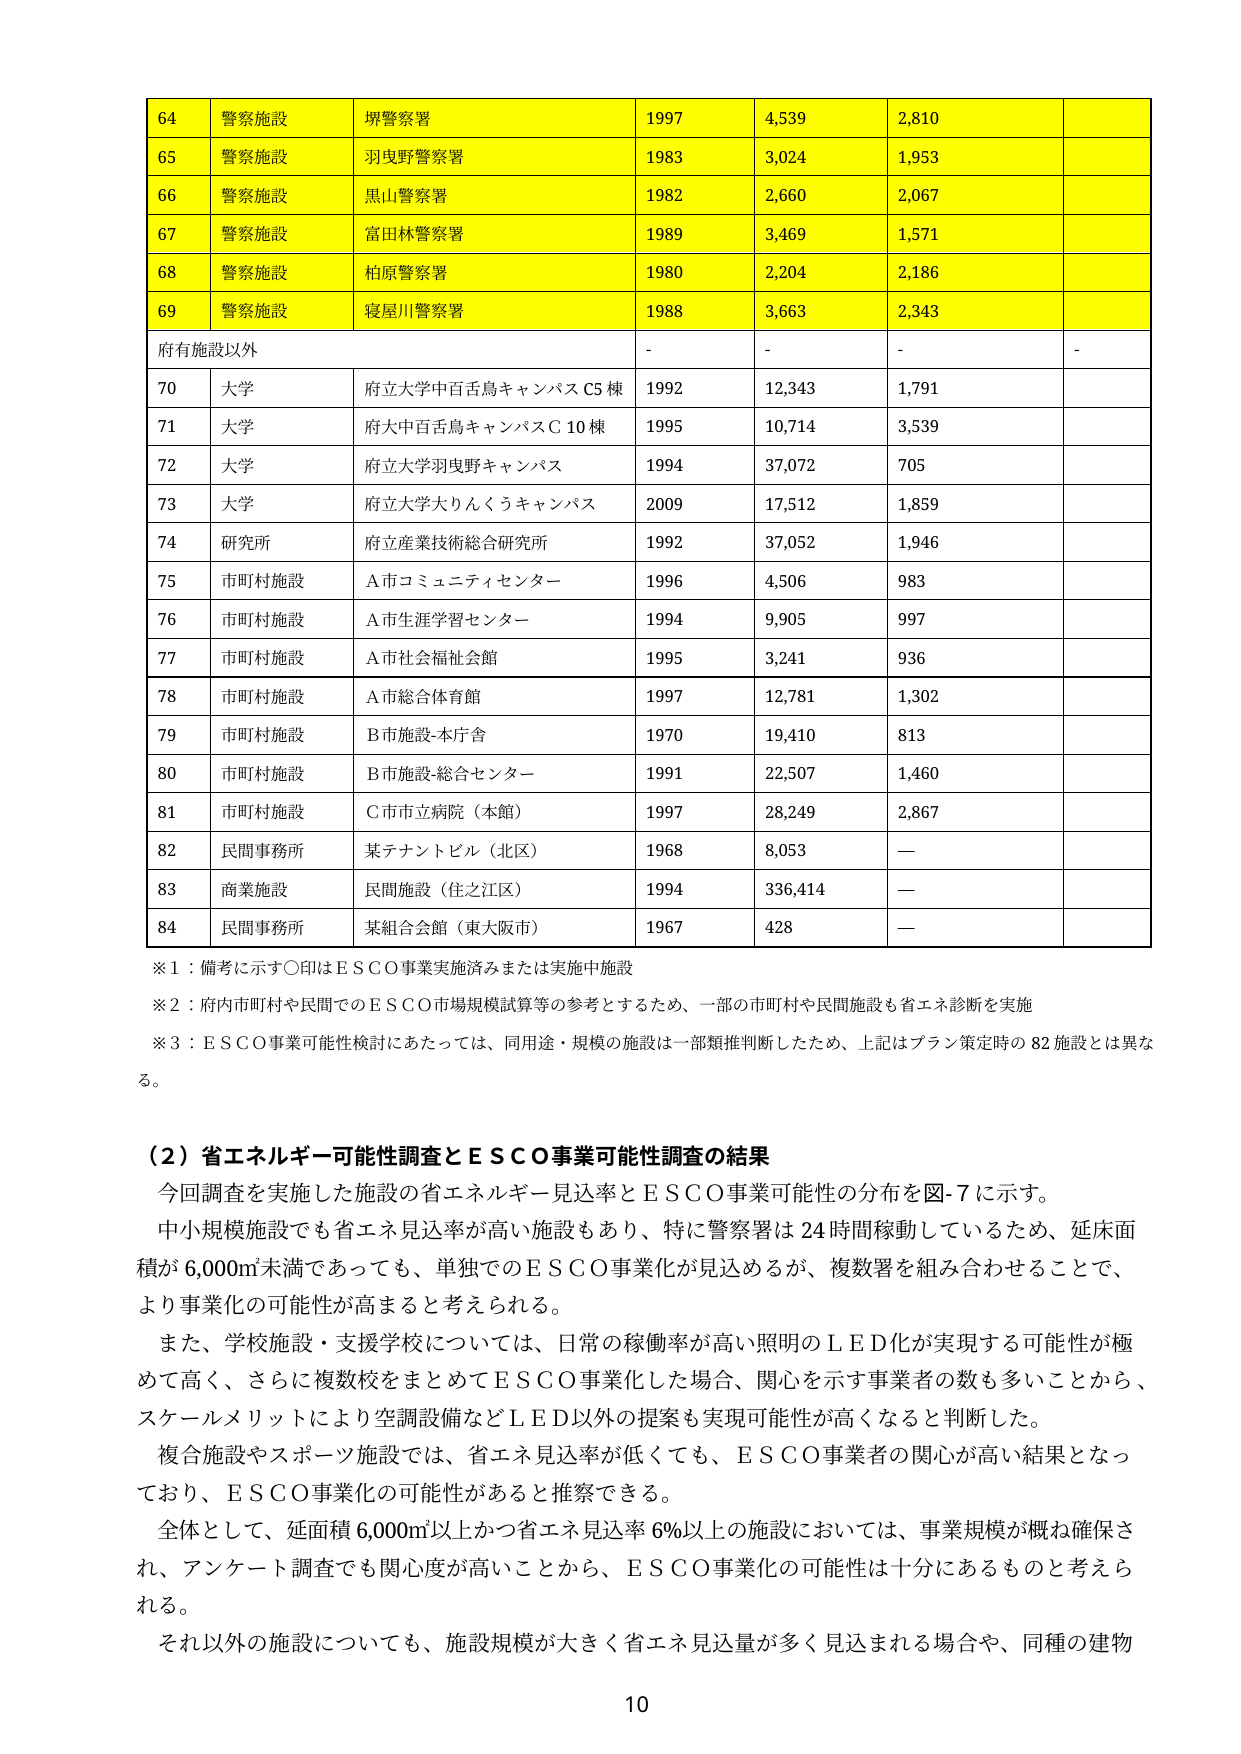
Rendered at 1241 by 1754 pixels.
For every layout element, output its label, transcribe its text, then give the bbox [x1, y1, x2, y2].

table_cell 研究所 [211, 523, 353, 561]
table_cell 富田林警察署 [354, 215, 635, 252]
table_cell 1996 [636, 562, 754, 599]
table_cell 市町村施設 [211, 562, 353, 599]
table_cell 府大中百舌鳥キャンパスＣ10棟 [354, 408, 635, 445]
text 全体として、延面積6,000㎡以上かつ省エネ見込率6%以上の施設においては、事業規模が概ね確保され、アンケート調査でも関心度が高いことから、ＥＳＣＯ事業化の可能性は十分にあるものと考えられる。 [136, 1511, 1137, 1623]
table_cell ― [888, 909, 1063, 946]
table_cell 1995 [636, 639, 754, 676]
table_cell 1995 [636, 408, 754, 445]
table_cell 黒山警察署 [354, 176, 635, 214]
table_cell 2,186 [888, 254, 1063, 291]
table_cell 市町村施設 [211, 678, 353, 715]
table_cell [1064, 639, 1150, 676]
table_cell 1,460 [888, 755, 1063, 792]
table_cell 市町村施設 [211, 639, 353, 676]
table_cell [1064, 870, 1150, 908]
table_cell 府立大学大りんくうキャンパス [354, 485, 635, 522]
table_cell 66 [148, 176, 210, 214]
table_cell [1064, 832, 1150, 869]
table_cell 1989 [636, 215, 754, 252]
table_cell 705 [888, 446, 1063, 484]
table_cell [1064, 485, 1150, 522]
table_cell 1988 [636, 292, 754, 329]
table_cell [1064, 446, 1150, 484]
table_cell [1064, 562, 1150, 599]
table_cell 警察施設 [211, 176, 353, 214]
table_cell [1064, 215, 1150, 252]
table_cell 8,053 [755, 832, 887, 869]
table_cell 1992 [636, 523, 754, 561]
table_cell Ｂ市施設-本庁舎 [354, 716, 635, 753]
table_cell 2,810 [888, 99, 1063, 137]
table_cell 1983 [636, 138, 754, 175]
table_cell Ａ市生涯学習センター [354, 600, 635, 638]
table_cell 70 [148, 369, 210, 407]
text ※３：ＥＳＣＯ事業可能性検討にあたっては、同用途・規模の施設は一部類推判断したため、上記はプラン策定時の82施設とは異なる。 [136, 1023, 1154, 1098]
table_cell 75 [148, 562, 210, 599]
table_cell 府有施設以外 [148, 331, 635, 368]
table_cell 77 [148, 639, 210, 676]
table_cell [1064, 408, 1150, 445]
table_cell 市町村施設 [211, 600, 353, 638]
table_cell 某テナントビル（北区） [354, 832, 635, 869]
table_cell 983 [888, 562, 1063, 599]
table_cell - [755, 331, 887, 368]
table_cell [1064, 793, 1150, 831]
table_cell 3,663 [755, 292, 887, 329]
table_cell 民間施設（住之江区） [354, 870, 635, 908]
table_cell 64 [148, 99, 210, 137]
table_cell 1970 [636, 716, 754, 753]
table_cell [1064, 369, 1150, 407]
table_cell 大学 [211, 446, 353, 484]
text 複合施設やスポーツ施設では、省エネ見込率が低くても、ＥＳＣＯ事業者の関心が高い結果となっており、ＥＳＣＯ事業化の可能性があると推察できる。 [136, 1436, 1137, 1511]
table_cell 警察施設 [211, 254, 353, 291]
table_cell 81 [148, 793, 210, 831]
table_cell 19,410 [755, 716, 887, 753]
table_cell 1992 [636, 369, 754, 407]
table_cell 警察施設 [211, 215, 353, 252]
table_cell 民間事務所 [211, 832, 353, 869]
table_cell 市町村施設 [211, 716, 353, 753]
table_cell 1994 [636, 870, 754, 908]
text ※２：府内市町村や民間でのＥＳＣＯ市場規模試算等の参考とするため、一部の市町村や民間施設も省エネ診断を実施 [136, 986, 1137, 1023]
table_cell 3,024 [755, 138, 887, 175]
table_cell [1064, 176, 1150, 214]
table_cell 28,249 [755, 793, 887, 831]
table_cell 1,302 [888, 678, 1063, 715]
table_cell 12,343 [755, 369, 887, 407]
table_cell 1,791 [888, 369, 1063, 407]
table_cell 69 [148, 292, 210, 329]
table_cell 民間事務所 [211, 909, 353, 946]
table_cell 68 [148, 254, 210, 291]
table_cell 3,539 [888, 408, 1063, 445]
table_cell 2009 [636, 485, 754, 522]
table_cell [1064, 292, 1150, 329]
table_cell 37,052 [755, 523, 887, 561]
table_cell 大学 [211, 408, 353, 445]
table_cell [1064, 716, 1150, 753]
table_cell ― [888, 870, 1063, 908]
table_cell 82 [148, 832, 210, 869]
table_cell 813 [888, 716, 1063, 753]
table_cell 12,781 [755, 678, 887, 715]
table_cell 72 [148, 446, 210, 484]
table_cell 府立大学中百舌鳥キャンパスC5棟 [354, 369, 635, 407]
table_cell 府立大学羽曳野キャンパス [354, 446, 635, 484]
table_cell 73 [148, 485, 210, 522]
table_cell 428 [755, 909, 887, 946]
table_cell 1,946 [888, 523, 1063, 561]
text （２）省エネルギー可能性調査とＥＳＣＯ事業可能性調査の結果 [136, 1136, 1137, 1173]
table_cell 997 [888, 600, 1063, 638]
table_cell 1997 [636, 793, 754, 831]
table_cell 10,714 [755, 408, 887, 445]
table_cell 17,512 [755, 485, 887, 522]
table_cell [1064, 755, 1150, 792]
table_cell 1997 [636, 678, 754, 715]
table_cell [1064, 254, 1150, 291]
table_cell 警察施設 [211, 99, 353, 137]
table_cell 1,953 [888, 138, 1063, 175]
table_cell 1991 [636, 755, 754, 792]
table_cell 936 [888, 639, 1063, 676]
table_cell 3,241 [755, 639, 887, 676]
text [136, 1623, 1137, 1661]
table_cell 1980 [636, 254, 754, 291]
table_cell 1982 [636, 176, 754, 214]
table_cell 2,660 [755, 176, 887, 214]
table_cell 1967 [636, 909, 754, 946]
table_cell 大学 [211, 485, 353, 522]
table_cell Ｃ市市立病院（本館） [354, 793, 635, 831]
table_cell [1064, 138, 1150, 175]
table_cell 商業施設 [211, 870, 353, 908]
table_cell 市町村施設 [211, 755, 353, 792]
table_cell 堺警察署 [354, 99, 635, 137]
table_cell 1,571 [888, 215, 1063, 252]
table_cell 9,905 [755, 600, 887, 638]
table_cell 羽曳野警察署 [354, 138, 635, 175]
table_cell 柏原警察署 [354, 254, 635, 291]
table_cell 2,867 [888, 793, 1063, 831]
table_cell 1994 [636, 446, 754, 484]
table_cell 74 [148, 523, 210, 561]
table_cell 市町村施設 [211, 793, 353, 831]
table_cell 3,469 [755, 215, 887, 252]
table_cell 78 [148, 678, 210, 715]
table_cell - [1064, 331, 1150, 368]
table_cell 71 [148, 408, 210, 445]
text 今回調査を実施した施設の省エネルギー見込率とＥＳＣＯ事業可能性の分布を図-７に示す。 [136, 1173, 1137, 1211]
text ※１：備考に示す○印はＥＳＣＯ事業実施済みまたは実施中施設 [136, 948, 1137, 986]
table_cell 84 [148, 909, 210, 946]
table_cell [1064, 909, 1150, 946]
table_cell - [636, 331, 754, 368]
table_cell 83 [148, 870, 210, 908]
text 中小規模施設でも省エネ見込率が高い施設もあり、特に警察署は24時間稼動しているため、延床面積が6,000㎡未満であっても、単独でのＥＳＣＯ事業化が見込めるが、複数署を組み合わせることで、より事業化の可能性が高まると考えられる。 [136, 1211, 1137, 1323]
table_cell [1064, 523, 1150, 561]
table_cell 1997 [636, 99, 754, 137]
table_cell 76 [148, 600, 210, 638]
table_cell 1,859 [888, 485, 1063, 522]
table_cell 22,507 [755, 755, 887, 792]
table_cell 336,414 [755, 870, 887, 908]
table_cell 2,204 [755, 254, 887, 291]
table_cell 37,072 [755, 446, 887, 484]
table_cell 80 [148, 755, 210, 792]
table_cell 府立産業技術総合研究所 [354, 523, 635, 561]
table_cell [1064, 99, 1150, 137]
table_cell 67 [148, 215, 210, 252]
table_cell 2,067 [888, 176, 1063, 214]
table_cell 1968 [636, 832, 754, 869]
text また、学校施設・支援学校については、日常の稼働率が高い照明のＬＥＤ化が実現する可能性が極めて高く、さらに複数校をまとめてＥＳＣＯ事業化した場合、関心を示す事業者の数も多いことから、スケールメリットにより空調設備などＬＥＤ以外の提案も実現可能性が高くなると判断した。 [136, 1323, 1137, 1436]
table_cell [1064, 600, 1150, 638]
table_cell 4,539 [755, 99, 887, 137]
table_cell ― [888, 832, 1063, 869]
table_cell 警察施設 [211, 138, 353, 175]
table_cell Ａ市社会福祉会館 [354, 639, 635, 676]
table_cell 大学 [211, 369, 353, 407]
table_cell 2,343 [888, 292, 1063, 329]
table_cell [1064, 678, 1150, 715]
table_cell 某組合会館（東大阪市） [354, 909, 635, 946]
table_cell - [888, 331, 1063, 368]
table_cell 65 [148, 138, 210, 175]
table_cell 寝屋川警察署 [354, 292, 635, 329]
table_cell 1994 [636, 600, 754, 638]
table_cell 4,506 [755, 562, 887, 599]
table_cell 79 [148, 716, 210, 753]
table_cell Ａ市コミュニティセンター [354, 562, 635, 599]
table_cell Ｂ市施設-総合センター [354, 755, 635, 792]
table_cell Ａ市総合体育館 [354, 678, 635, 715]
table_cell 警察施設 [211, 292, 353, 329]
